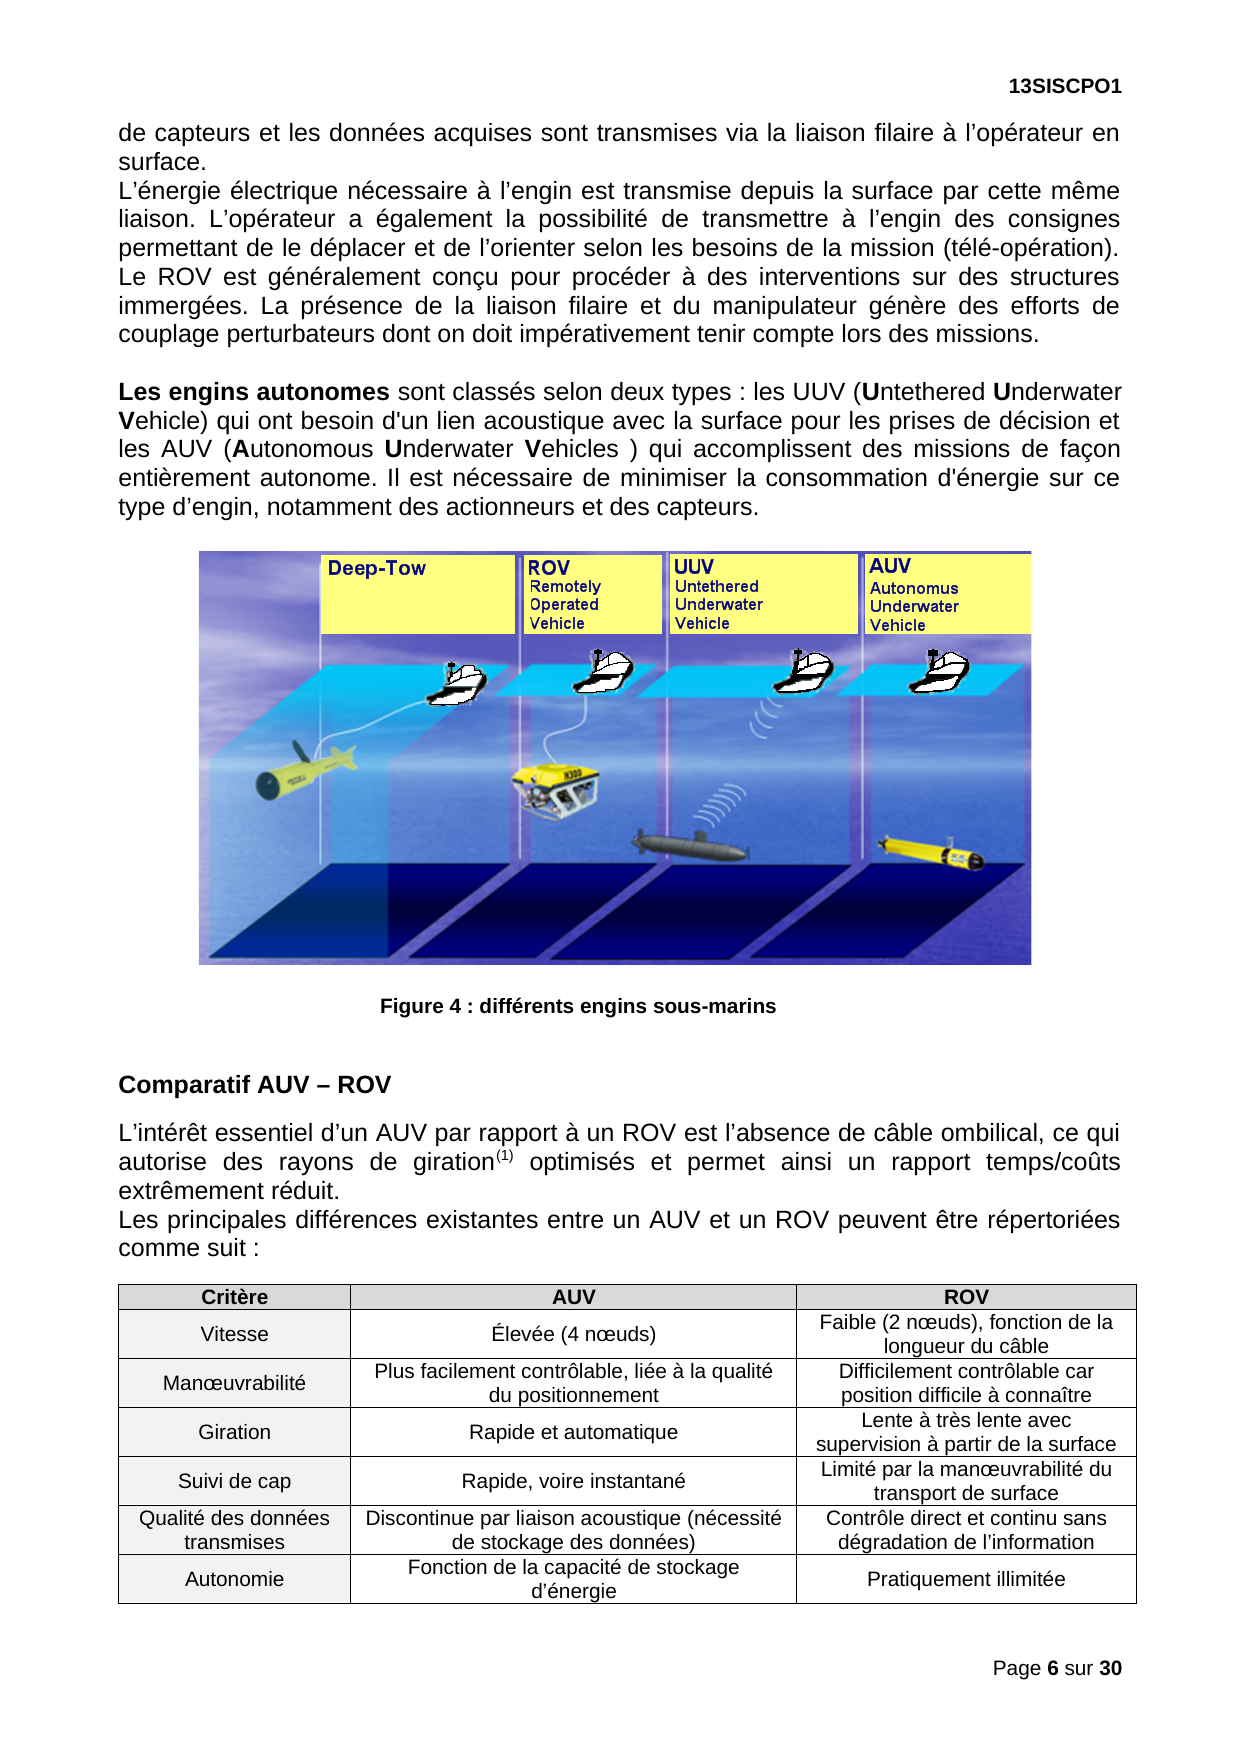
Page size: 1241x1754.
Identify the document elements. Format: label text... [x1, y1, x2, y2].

table_cell Élevée (4 nœuds) [351, 1310, 796, 1358]
text Les engins autonomes sont classés selon deux types : les UUV (Untethered Underwater Vehicle) qui ont besoin d'un lien acoustique avec la surface pour les prises de décision et les AUV (Autonomous Underwater Vehicles ) qui accomplissent des missions de façon entièrement autonome. Il est nécessaire de minimiser la consommation d'énergie sur ce type d’engin, notamment des actionneurs et des capteurs. [118, 377, 1122, 521]
table_cell Vitesse [119, 1310, 350, 1358]
table_header Figure 4 : différents engins sous-marins [107, 549, 1050, 1042]
text L’énergie électrique nécessaire à l’engin est transmise depuis la surface par cette même liaison. L’opérateur a également la possibilité de transmettre à l’engin des consignes permettant de le déplacer et de l’orienter selon les besoins de la mission (télé-opération). Le ROV est généralement conçu pour procéder à des interventions sur des structures immergées. La présence de la liaison filaire et du manipulateur génère des efforts de couplage perturbateurs dont on doit impérativement tenir compte lors des missions. [118, 176, 1122, 348]
table_cell Discontinue par liaison acoustique (nécessité de stockage des données) [351, 1506, 796, 1553]
table_header AUV [351, 1285, 796, 1309]
table_cell Fonction de la capacité de stockage d’énergie [351, 1555, 796, 1602]
text Les principales différences existantes entre un AUV et un ROV peuvent être répertoriées comme suit : [118, 1205, 1122, 1262]
table_cell Rapide, voire instantané [351, 1457, 796, 1504]
table_cell Difficilement contrôlable car position difficile à connaître [797, 1359, 1136, 1407]
table_cell Lente à très lente avec supervision à partir de la surface [797, 1408, 1136, 1456]
table_cell Manœuvrabilité [119, 1359, 350, 1407]
text L’intérêt essentiel d’un AUV par rapport à un ROV est l’absence de câble ombilical, ce qui autorise des rayons de giration(1) optimisés et permet ainsi un rapport temps/coûts extrêmement réduit. [118, 1118, 1122, 1205]
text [118, 118, 1122, 176]
table_cell Contrôle direct et continu sans dégradation de l’information [797, 1506, 1136, 1553]
table_cell Rapide et automatique [351, 1408, 796, 1456]
table_cell Giration [119, 1408, 350, 1456]
table_cell Plus facilement contrôlable, liée à la qualité du positionnement [351, 1359, 796, 1407]
table_header Critère [119, 1285, 350, 1309]
table_cell Suivi de cap [119, 1457, 350, 1504]
table_cell Autonomie [119, 1555, 350, 1602]
table_cell Pratiquement illimitée [797, 1555, 1136, 1602]
text Comparatif AUV – ROV [118, 1071, 1122, 1099]
table_cell Qualité des données transmises [119, 1506, 350, 1553]
picture [197, 551, 1031, 964]
table_cell Faible (2 nœuds), fonction de la longueur du câble [797, 1310, 1136, 1358]
table_cell Limité par la manœuvrabilité du transport de surface [797, 1457, 1136, 1504]
table_header ROV [797, 1285, 1136, 1309]
